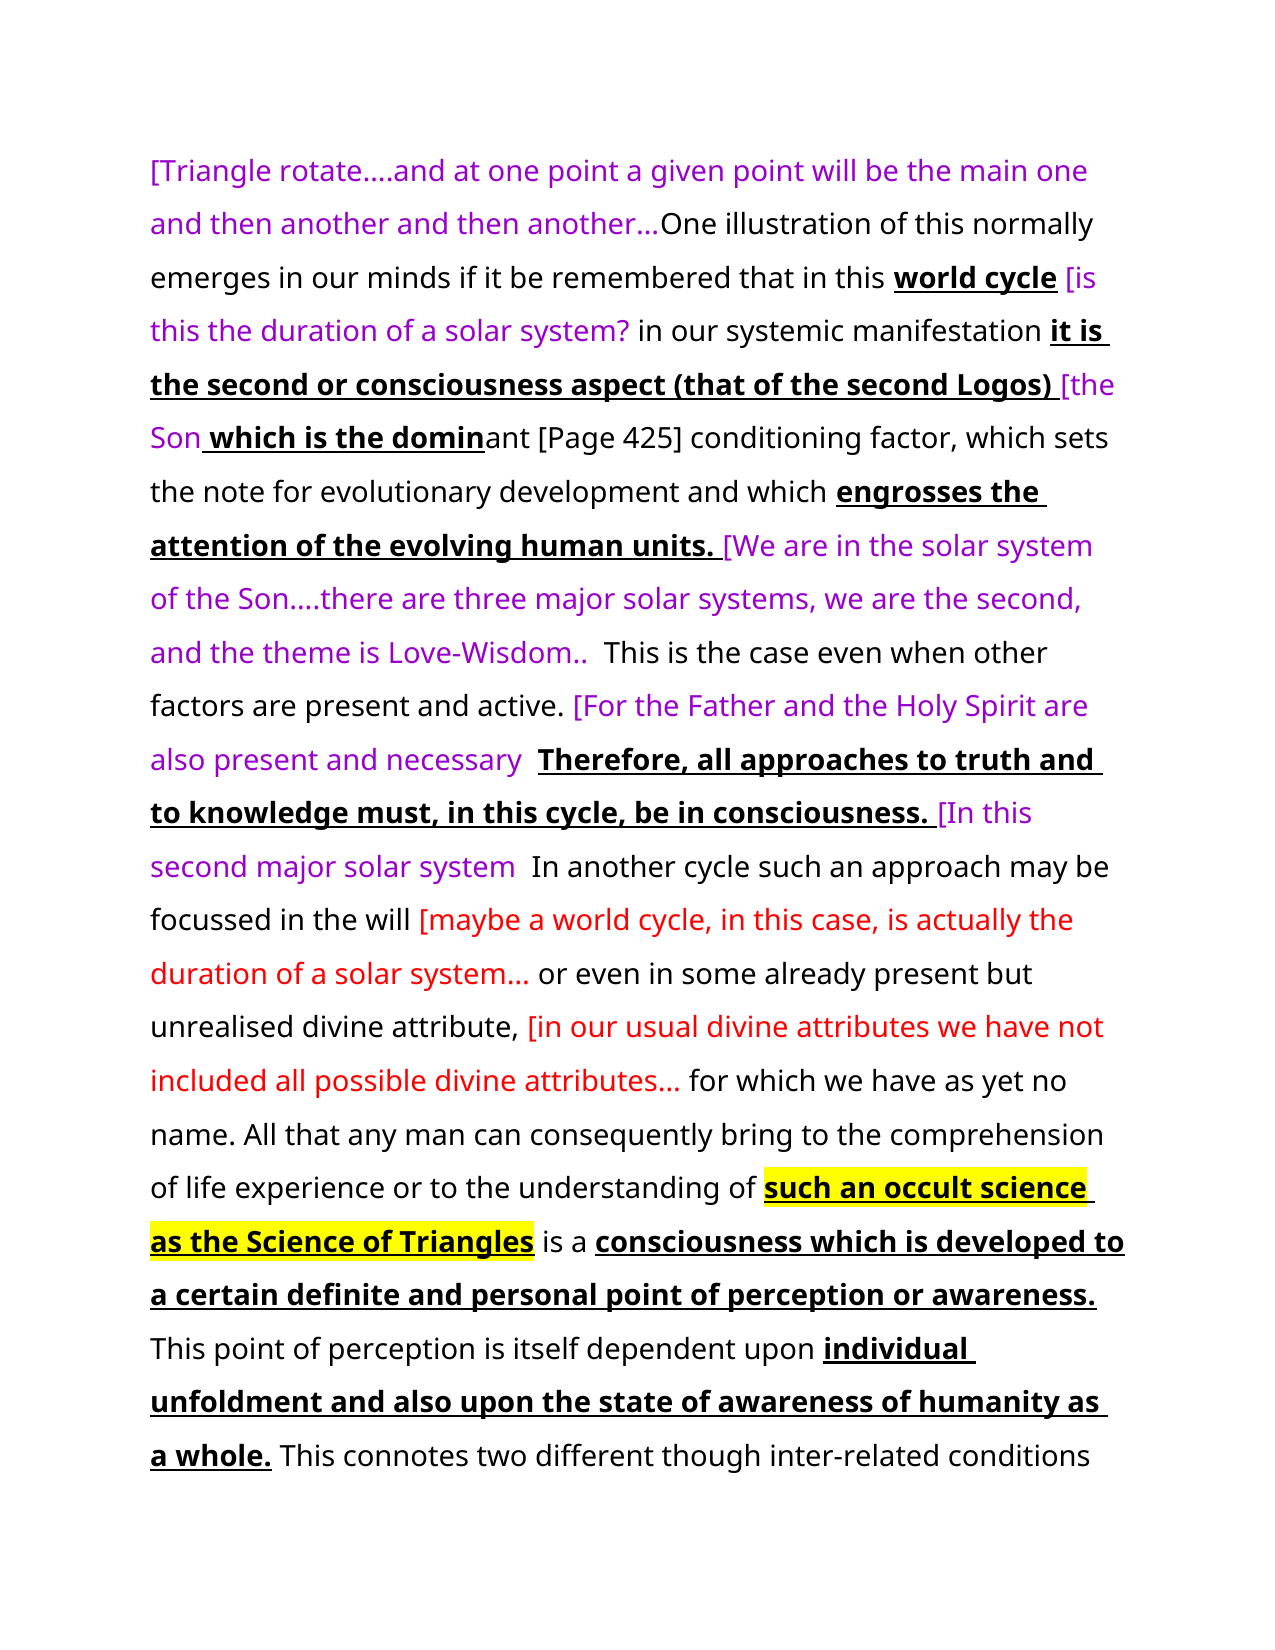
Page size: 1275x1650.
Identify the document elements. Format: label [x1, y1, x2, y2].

text [150, 150, 1125, 1475]
